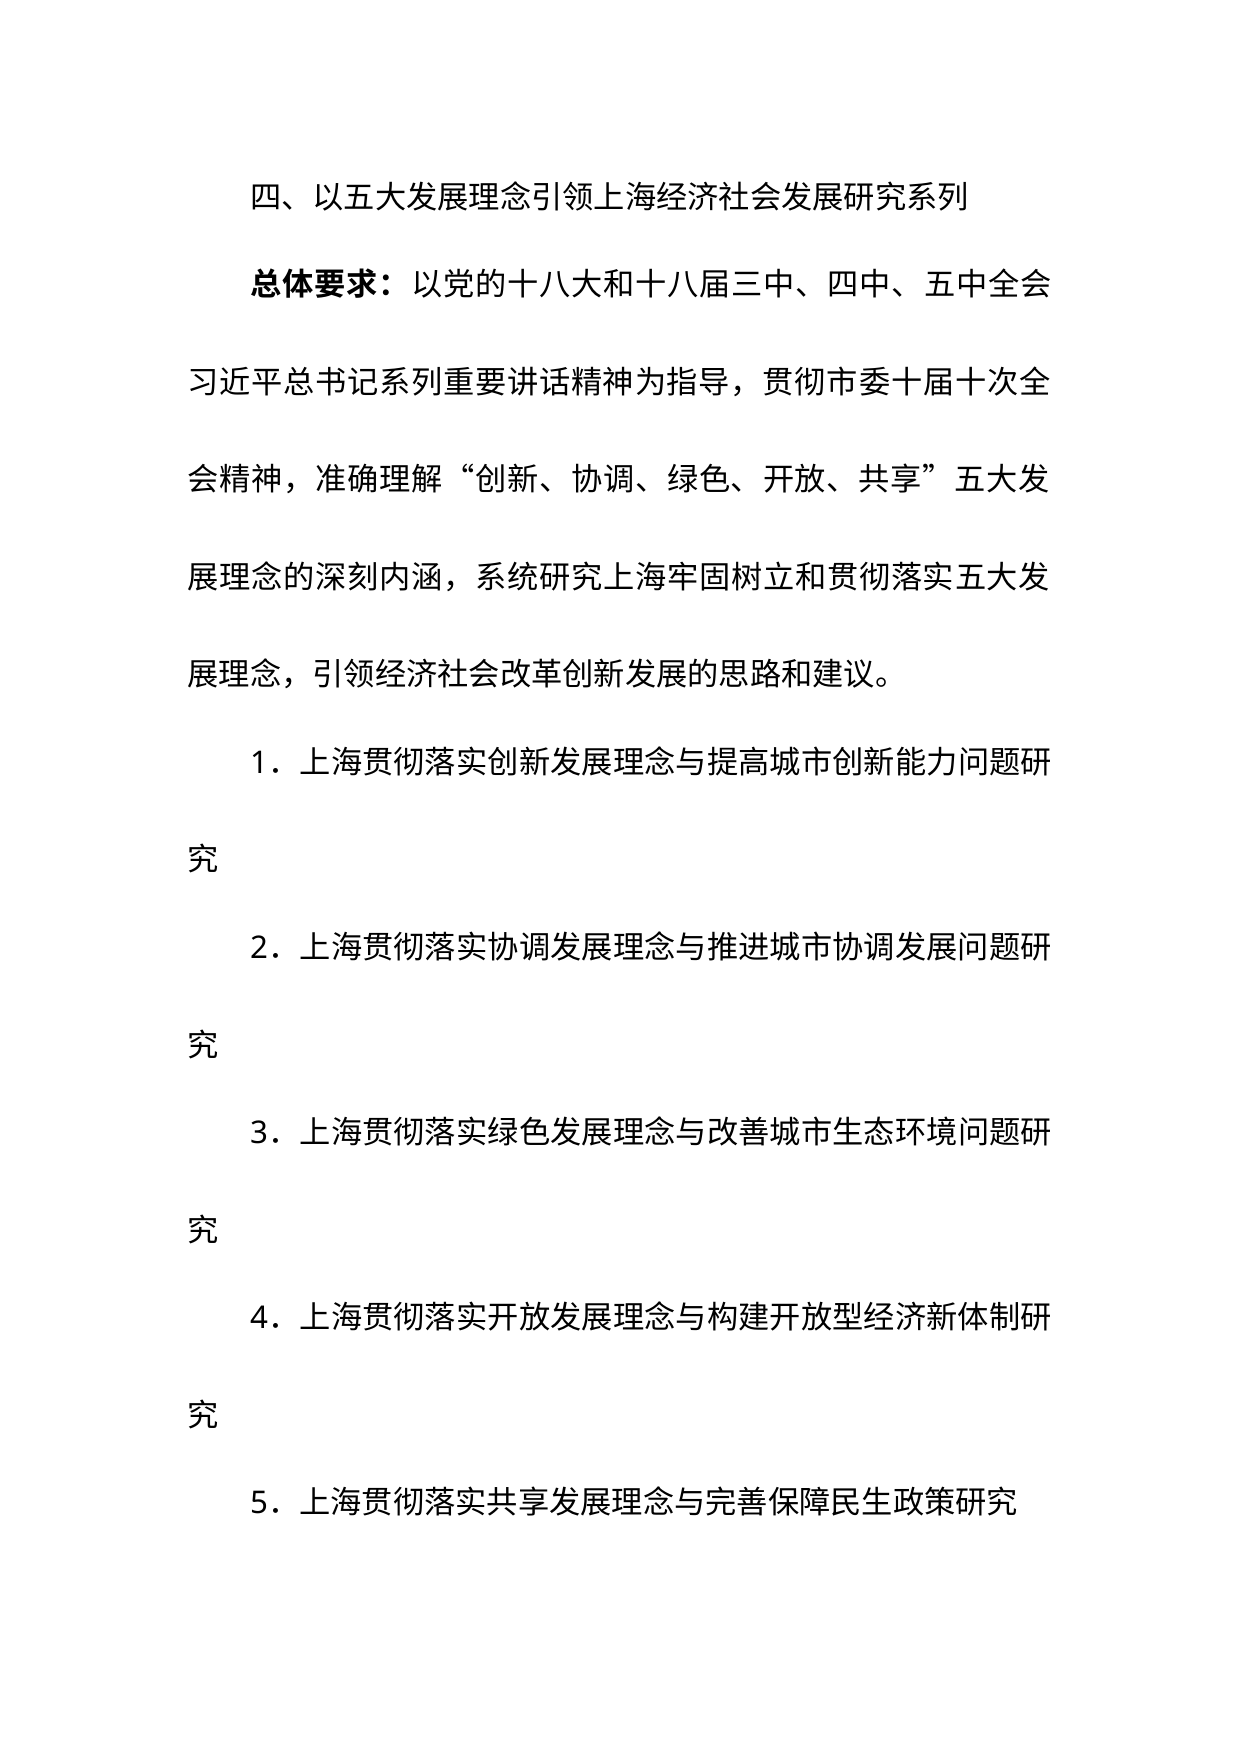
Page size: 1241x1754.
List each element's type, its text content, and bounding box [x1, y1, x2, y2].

text 4．上海贯彻落实开放发展理念与构建开放型经济新体制研究 [187, 1282, 1053, 1445]
text 总体要求：以党的十八大和十八届三中、四中、五中全会，习近平总书记系列重要讲话精神为指导，贯彻市委十届十次全会精神，准确理解“创新、协调、绿色、开放、共享”五大发展理念的深刻内涵，系统研究上海牢固树立和贯彻落实五大发展理念，引领经济社会改革创新发展的思路和建议。 [187, 249, 1053, 704]
text 1．上海贯彻落实创新发展理念与提高城市创新能力问题研究 [187, 727, 1053, 890]
subtitle 四、以五大发展理念引领上海经济社会发展研究系列 [187, 162, 1053, 227]
text 2．上海贯彻落实协调发展理念与推进城市协调发展问题研究 [187, 912, 1053, 1075]
text 5．上海贯彻落实共享发展理念与完善保障民生政策研究 [187, 1468, 1053, 1533]
text 3．上海贯彻落实绿色发展理念与改善城市生态环境问题研究 [187, 1097, 1053, 1260]
